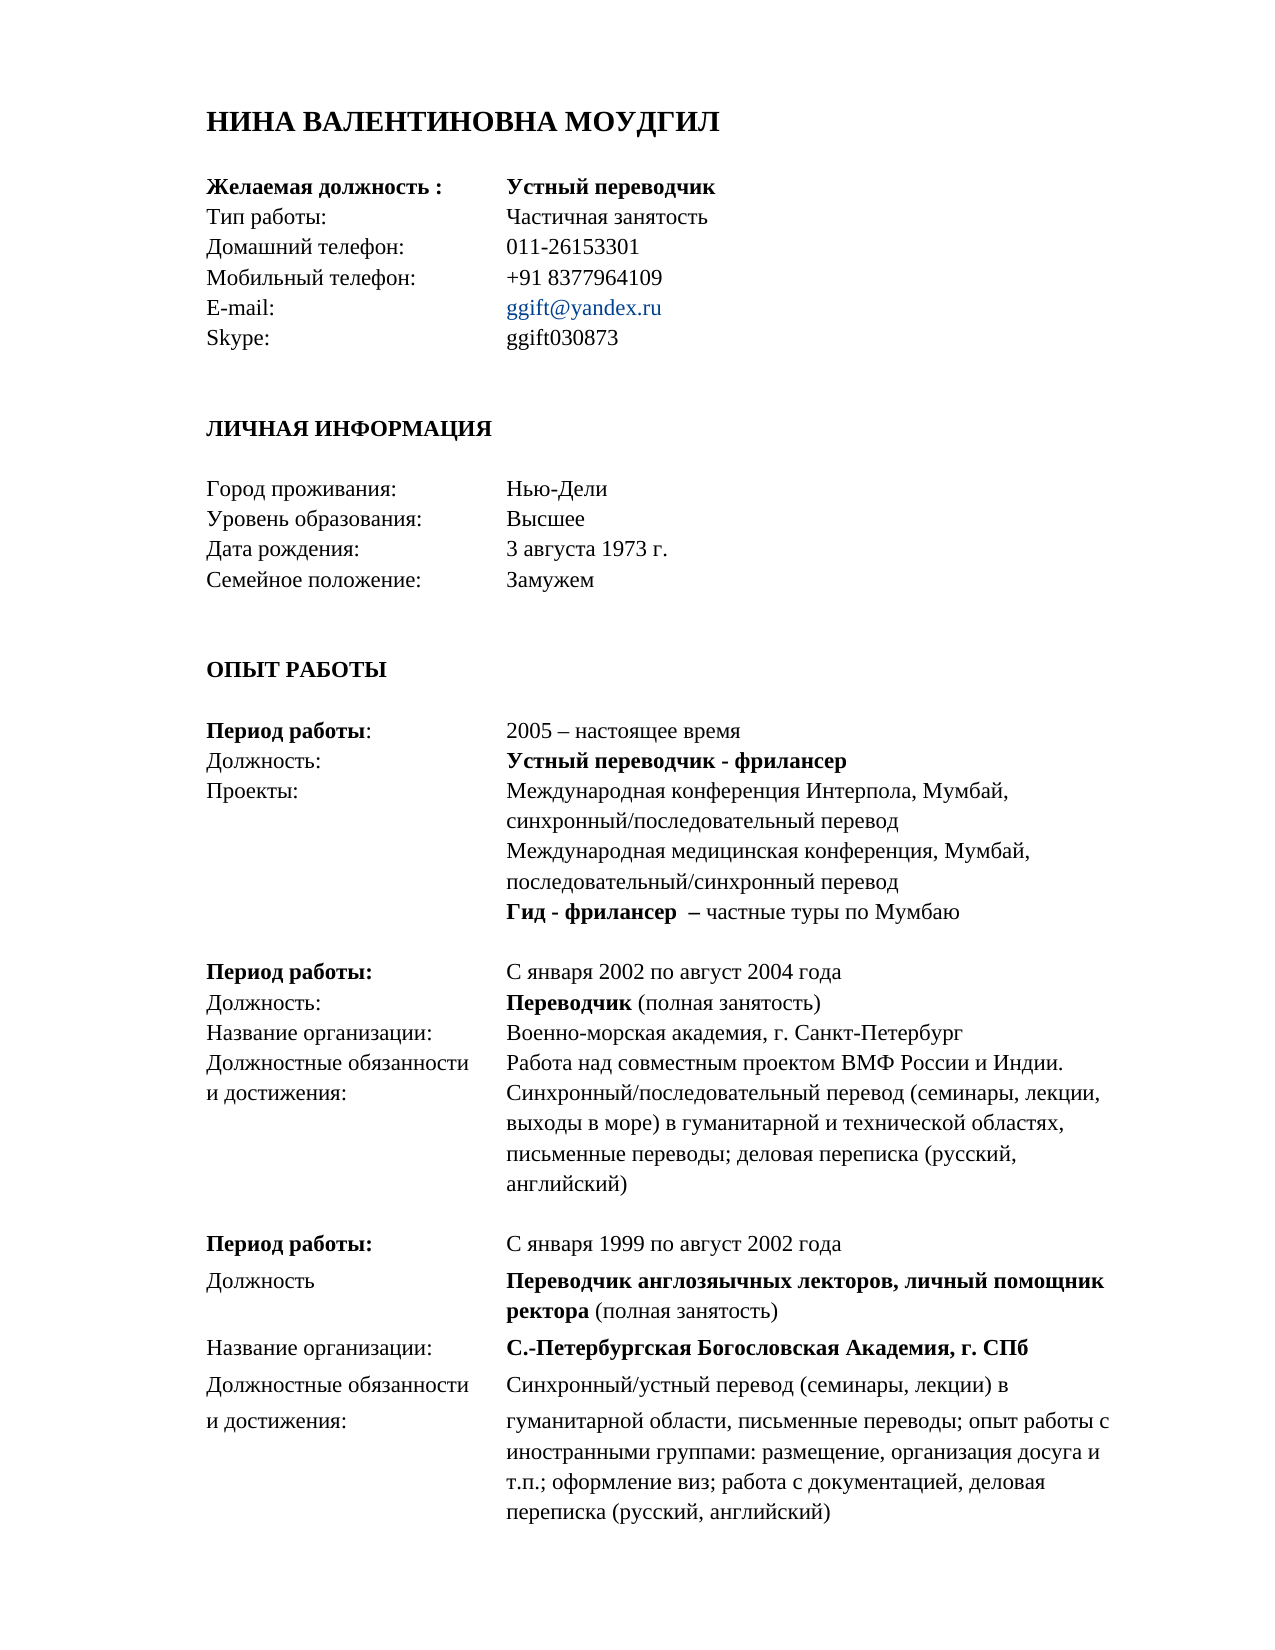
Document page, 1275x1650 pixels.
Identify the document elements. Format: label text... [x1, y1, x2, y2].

text Должностные обязанности Работа над совместным проектом ВМФ России и Индии. [206, 1049, 1125, 1075]
text Желаемая должность : Устный переводчик [206, 173, 1125, 199]
text Период работы: С января 1999 по август 2002 года [206, 1230, 1125, 1257]
text НИНА ВАЛЕНТИНОВНА МОУДГИЛ [206, 104, 1125, 138]
text ЛИЧНАЯ ИНФОРМАЦИЯ [206, 414, 1125, 441]
text Тип работы: Частичная занятость [206, 203, 1125, 229]
text Название организации: Военно-морская академия, г. Санкт-Петербург [206, 1019, 1125, 1045]
text Уровень образования: Высшее [206, 505, 1125, 532]
text Гид - фрилансер – частные туры по Мумбаю [206, 898, 1125, 924]
text ОПЫТ РАБОТЫ [206, 656, 1125, 683]
text Мобильный телефон: +91 8377964109 [206, 263, 1125, 290]
text и достижения: Синхронный/последовательный перевод (семинары, лекции, выходы в море) в гуманитарной и технической областях, письменные переводы; деловая переписка (русский, английский) [206, 1079, 1125, 1196]
text Международная медицинская конференция, Мумбай, последовательный/синхронный перевод [206, 837, 1125, 894]
text Семейное положение: Замужем [206, 566, 1125, 592]
text Домашний телефон: 011-26153301 [206, 233, 1125, 260]
text Период работы: С января 2002 по август 2004 года [206, 958, 1125, 985]
text Должность Переводчик англозяычных лекторов, личный помощник ректора (полная занятость) [206, 1267, 1125, 1323]
text Skype: ggift030873 [206, 324, 1125, 350]
text Название организации: С.-Петербургская Богословская Академия, г. СПб [206, 1334, 1125, 1360]
text Дата рождения: 3 августа 1973 г. [206, 535, 1125, 562]
text Город проживания: Нью-Дели [206, 475, 1125, 501]
text E-mail: ggift@yandex.ru [206, 294, 1125, 320]
text Должность: Переводчик (полная занятость) [206, 988, 1125, 1015]
text Период работы: 2005 – настоящее время [206, 717, 1125, 743]
text Должность: Устный переводчик - фрилансер [206, 747, 1125, 773]
text Должностные обязанности Синхронный/устный перевод (семинары, лекции) в [206, 1371, 1125, 1397]
text Проекты: Международная конференция Интерпола, Мумбай, синхронный/последовательный перевод [206, 777, 1125, 834]
text и достижения: гуманитарной области, письменные переводы; опыт работы с иностранными группами: размещение, организация досуга и т.п.; оформление виз; работа с документацией, деловая переписка (русский, английский) [206, 1407, 1125, 1524]
